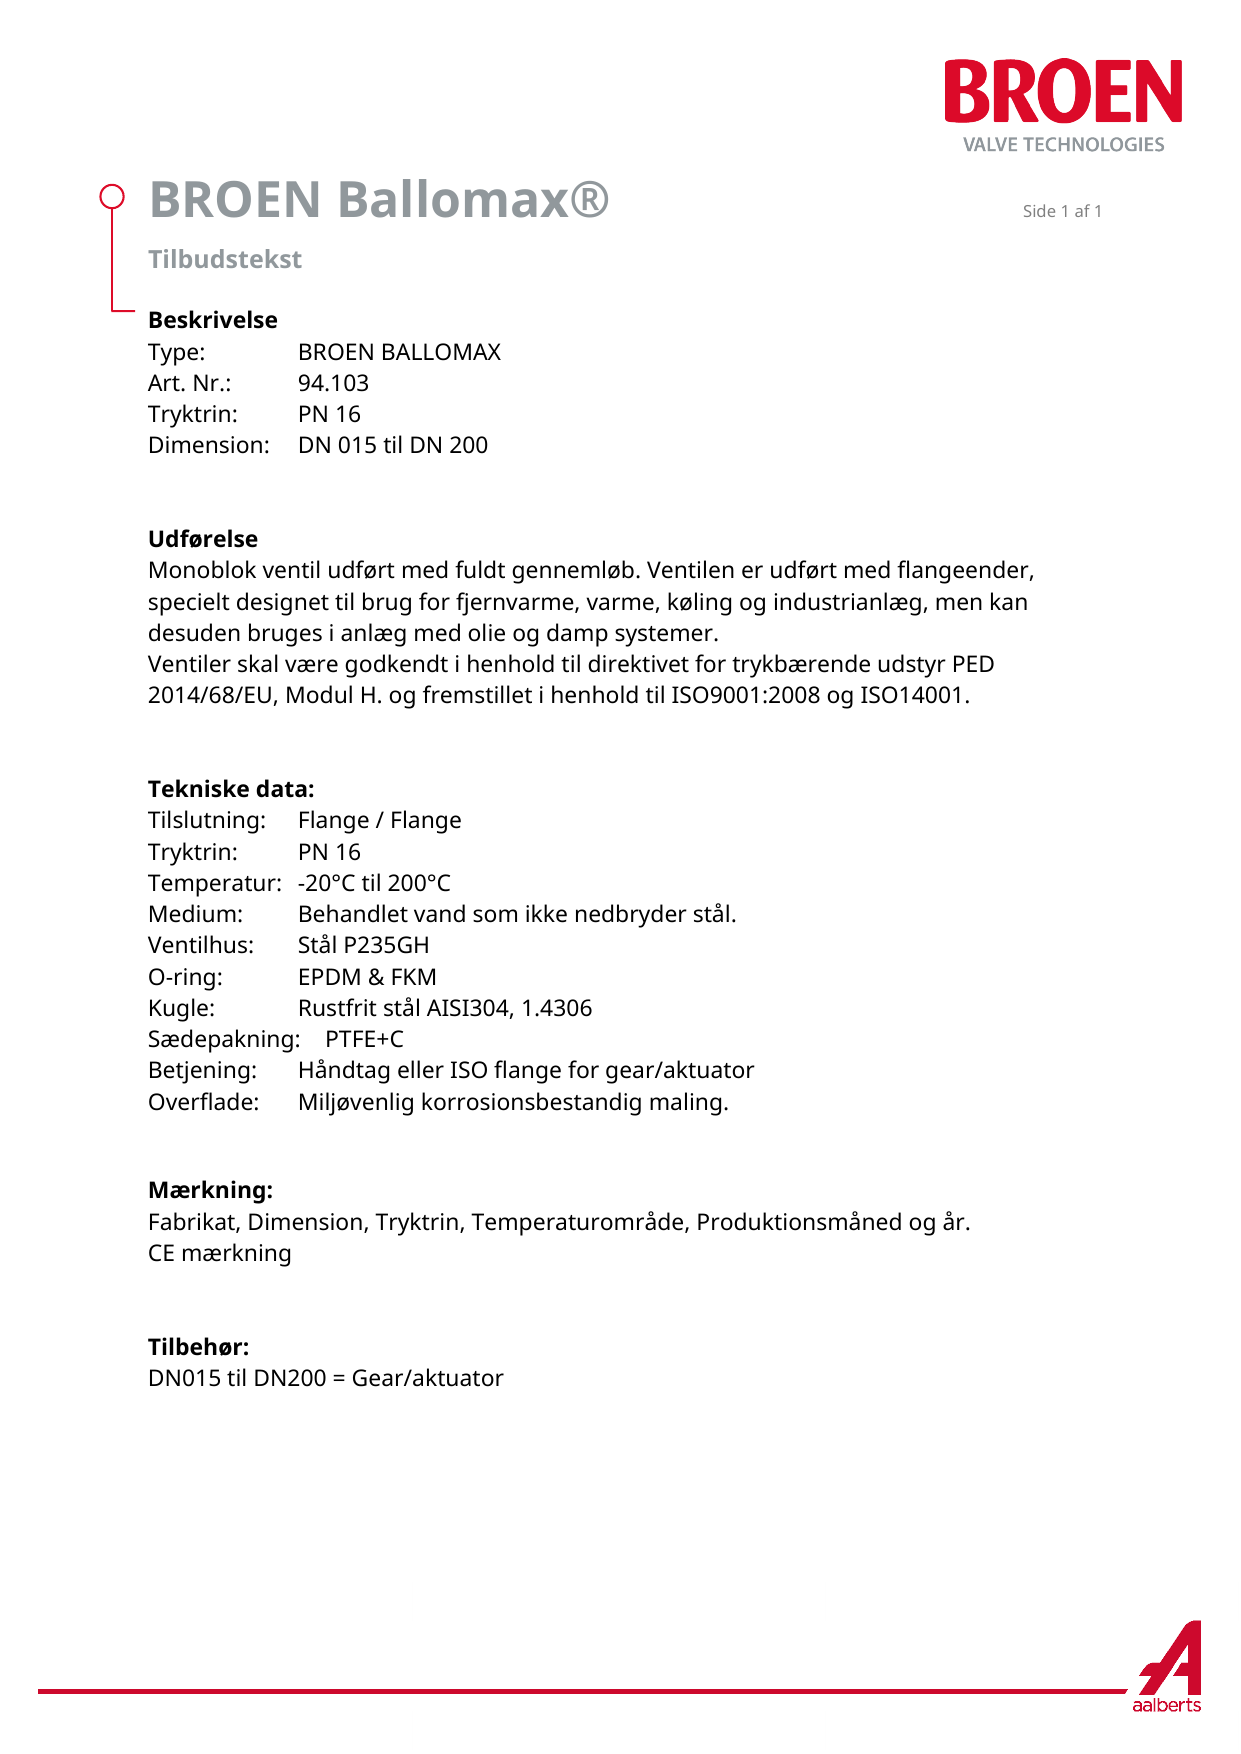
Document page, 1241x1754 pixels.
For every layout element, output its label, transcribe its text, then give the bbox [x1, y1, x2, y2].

text Temperatur: -20°C til 200°C [148, 867, 1122, 898]
text DN015 til DN200 = Gear/aktuator [148, 1362, 1122, 1393]
text Ventilhus: Stål P235GH [148, 929, 1122, 961]
text Dimension: DN 015 til DN 200 [148, 429, 1122, 461]
text Fabrikat, Dimension, Tryktrin, Temperaturområde, Produktionsmåned og år. [148, 1206, 1122, 1237]
text Ventiler skal være godkendt i henhold til direktivet for trykbærende udstyr PED 2014/68/EU, Modul H. og fremstillet i henhold til ISO9001:2008 og ISO14001. [148, 648, 1122, 711]
text Udførelse [148, 523, 1122, 554]
text Tekniske data: [148, 773, 1122, 804]
text Overflade: Miljøvenlig korrosionsbestandig maling. [148, 1086, 1122, 1117]
text Tryktrin: PN 16 [148, 836, 1122, 867]
text Type: BROEN BALLOMAX [148, 336, 1122, 367]
text Tilbehør: [148, 1331, 1122, 1362]
picture [945, 58, 1182, 152]
text Tilslutning: Flange / Flange [148, 804, 1122, 836]
picture [0, 1582, 1239, 1750]
text Medium: Behandlet vand som ikke nedbryder stål. [148, 898, 1122, 929]
text Art. Nr.: 94.103 [148, 367, 1122, 398]
text Monoblok ventil udført med fuldt gennemløb. Ventilen er udført med flangeender, specielt designet til brug for fjernvarme, varme, køling og industrianlæg, men kan desuden bruges i anlæg med olie og damp systemer. [148, 554, 1122, 648]
text Mærkning: [148, 1174, 1122, 1206]
text Betjening: Håndtag eller ISO flange for gear/aktuator [148, 1054, 1122, 1086]
text Beskrivelse [148, 304, 1122, 336]
text CE mærkning [148, 1237, 1122, 1268]
text O-ring: EPDM & FKM Kugle: Rustfrit stål AISI304, 1.4306 Sædepakning: PTFE+C [148, 961, 1122, 1054]
text Tryktrin: PN 16 [148, 398, 1122, 429]
